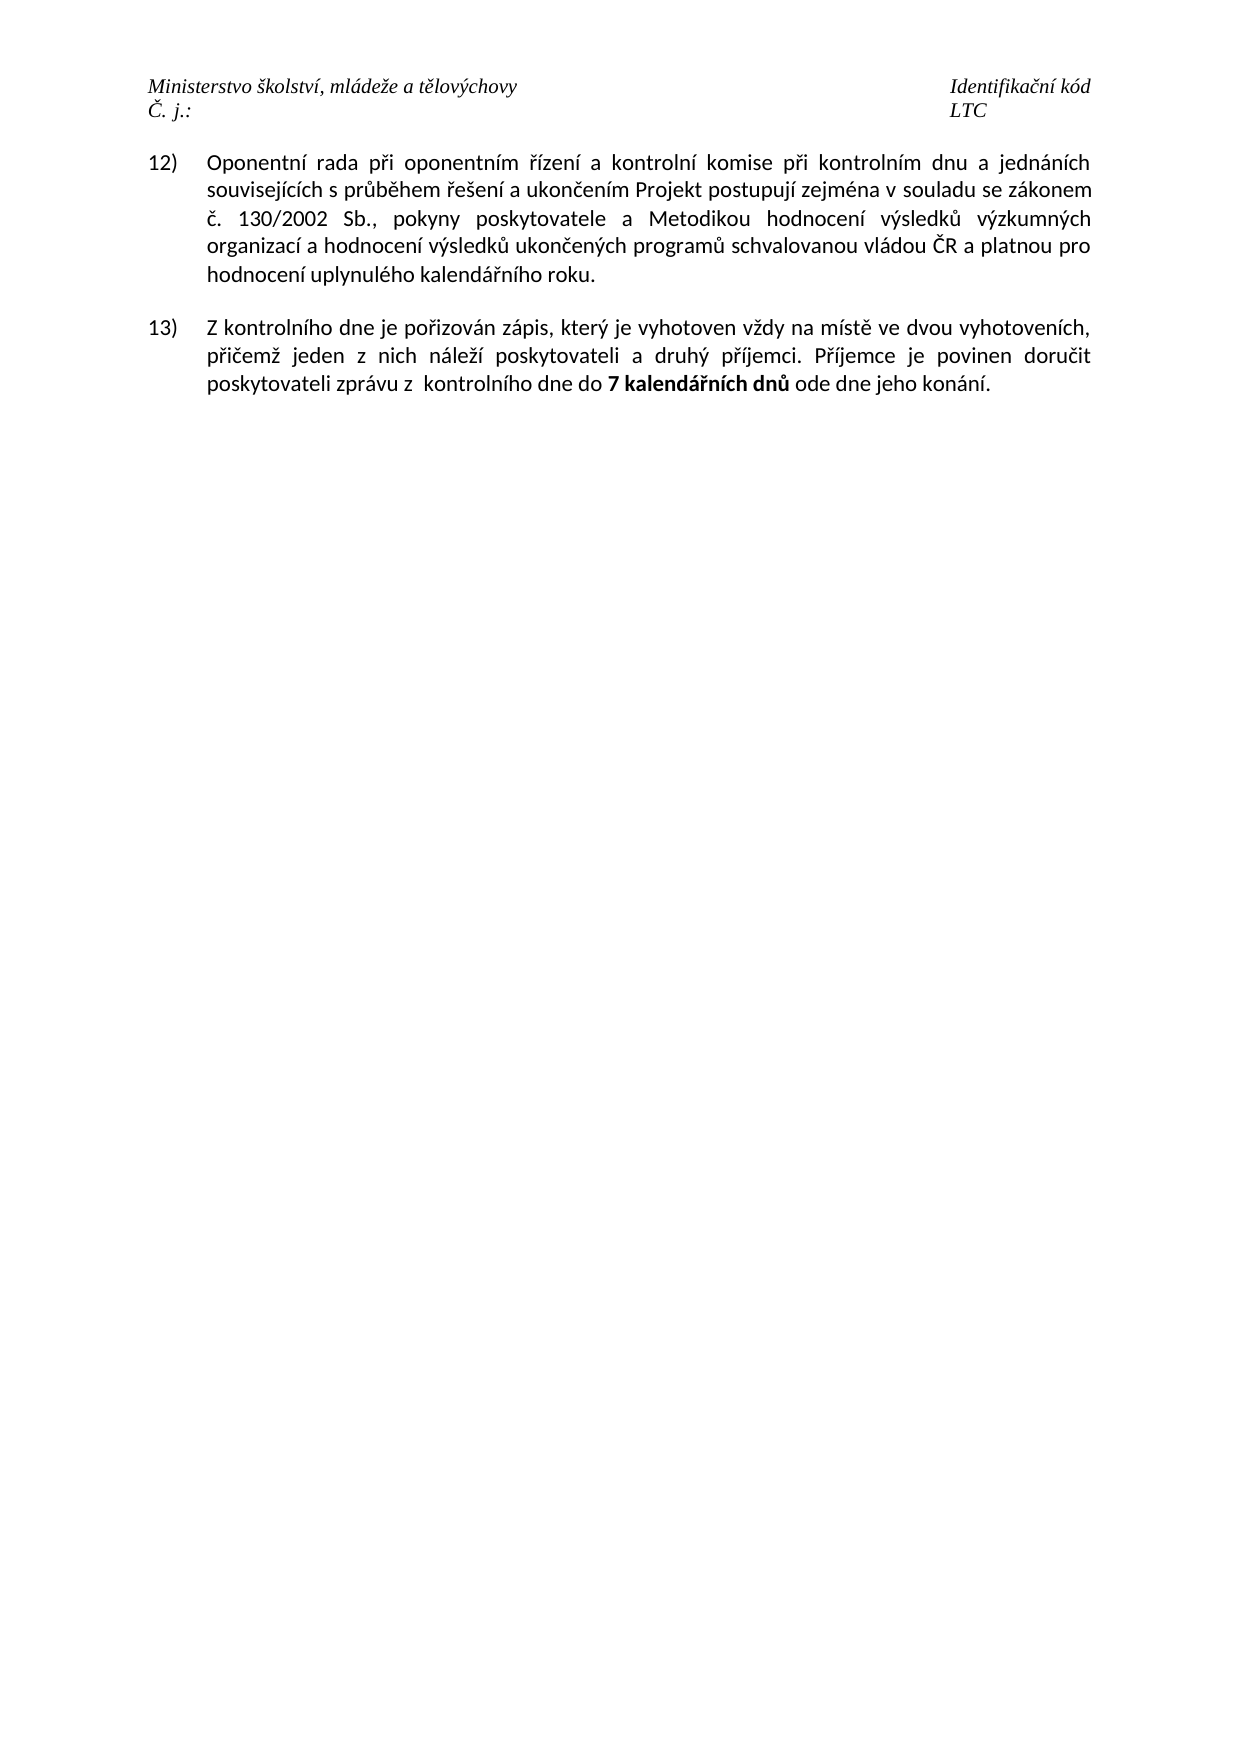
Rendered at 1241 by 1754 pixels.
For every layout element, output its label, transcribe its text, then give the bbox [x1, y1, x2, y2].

list Oponentní rada při oponentním řízení a kontrolní komise při kontrolním dnu a jednáních souvisejících s průběhem řešení a ukončením Projekt postupují zejména v souladu se zákonem č. 130/2002 Sb., pokyny poskytovatele a Metodikou hodnocení výsledků výzkumných organizací a hodnocení výsledků ukončených programů schvalovanou vládou ČR a platnou pro hodnocení uplynulého kalendářního roku. [148, 148, 1093, 288]
list Z kontrolního dne je pořizován zápis, který je vyhotoven vždy na místě ve dvou vyhotoveních, přičemž jeden z nich náleží poskytovateli a druhý příjemci. Příjemce je povinen doručit poskytovateli zprávu z kontrolního dne do 7 kalendářních dnů ode dne jeho konání. [148, 313, 1093, 397]
